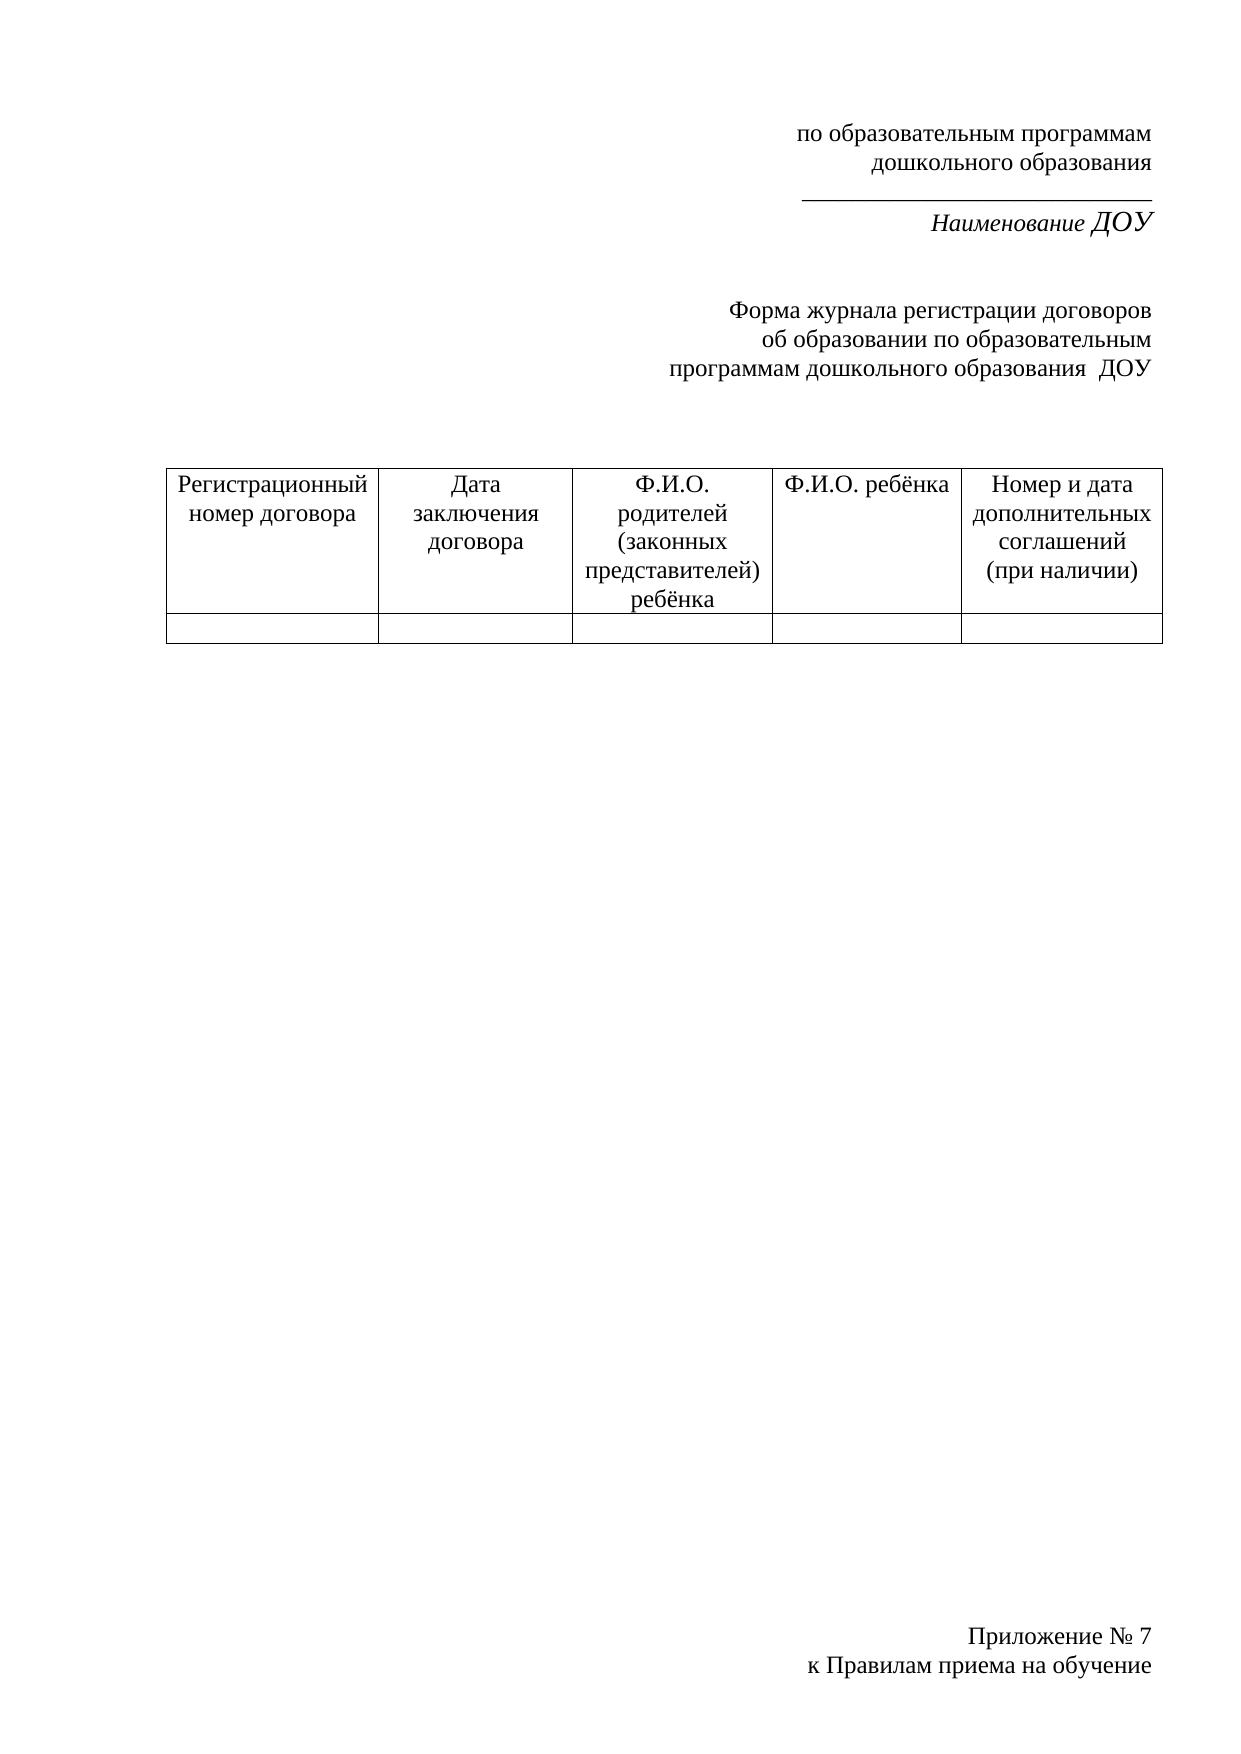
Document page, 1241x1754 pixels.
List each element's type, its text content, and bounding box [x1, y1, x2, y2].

text Форма журнала регистрации договоров [177, 295, 1152, 324]
table_header Ф.И.О. родителей (законных представителей) ребёнка [573, 469, 772, 613]
table_header Номер и дата дополнительных соглашений (при наличии) [962, 469, 1162, 613]
table_header Ф.И.О. ребёнка [773, 469, 961, 613]
table_cell [167, 614, 378, 642]
table_header Регистрационный номер договора [167, 469, 378, 613]
table_cell [962, 614, 1162, 642]
table_cell [773, 614, 961, 642]
text ____________________________ Наименование ДОУ [177, 176, 1152, 238]
table_header Дата заключения договора [379, 469, 572, 613]
text программам дошкольного образования ДОУ [177, 353, 1152, 382]
table_cell [573, 614, 772, 642]
text об образовании по образовательным [177, 324, 1152, 353]
text по образовательным программам дошкольного образования [177, 118, 1152, 176]
table_cell [379, 614, 572, 642]
text Приложение № 7 к Правилам приема на обучение [177, 1621, 1152, 1678]
